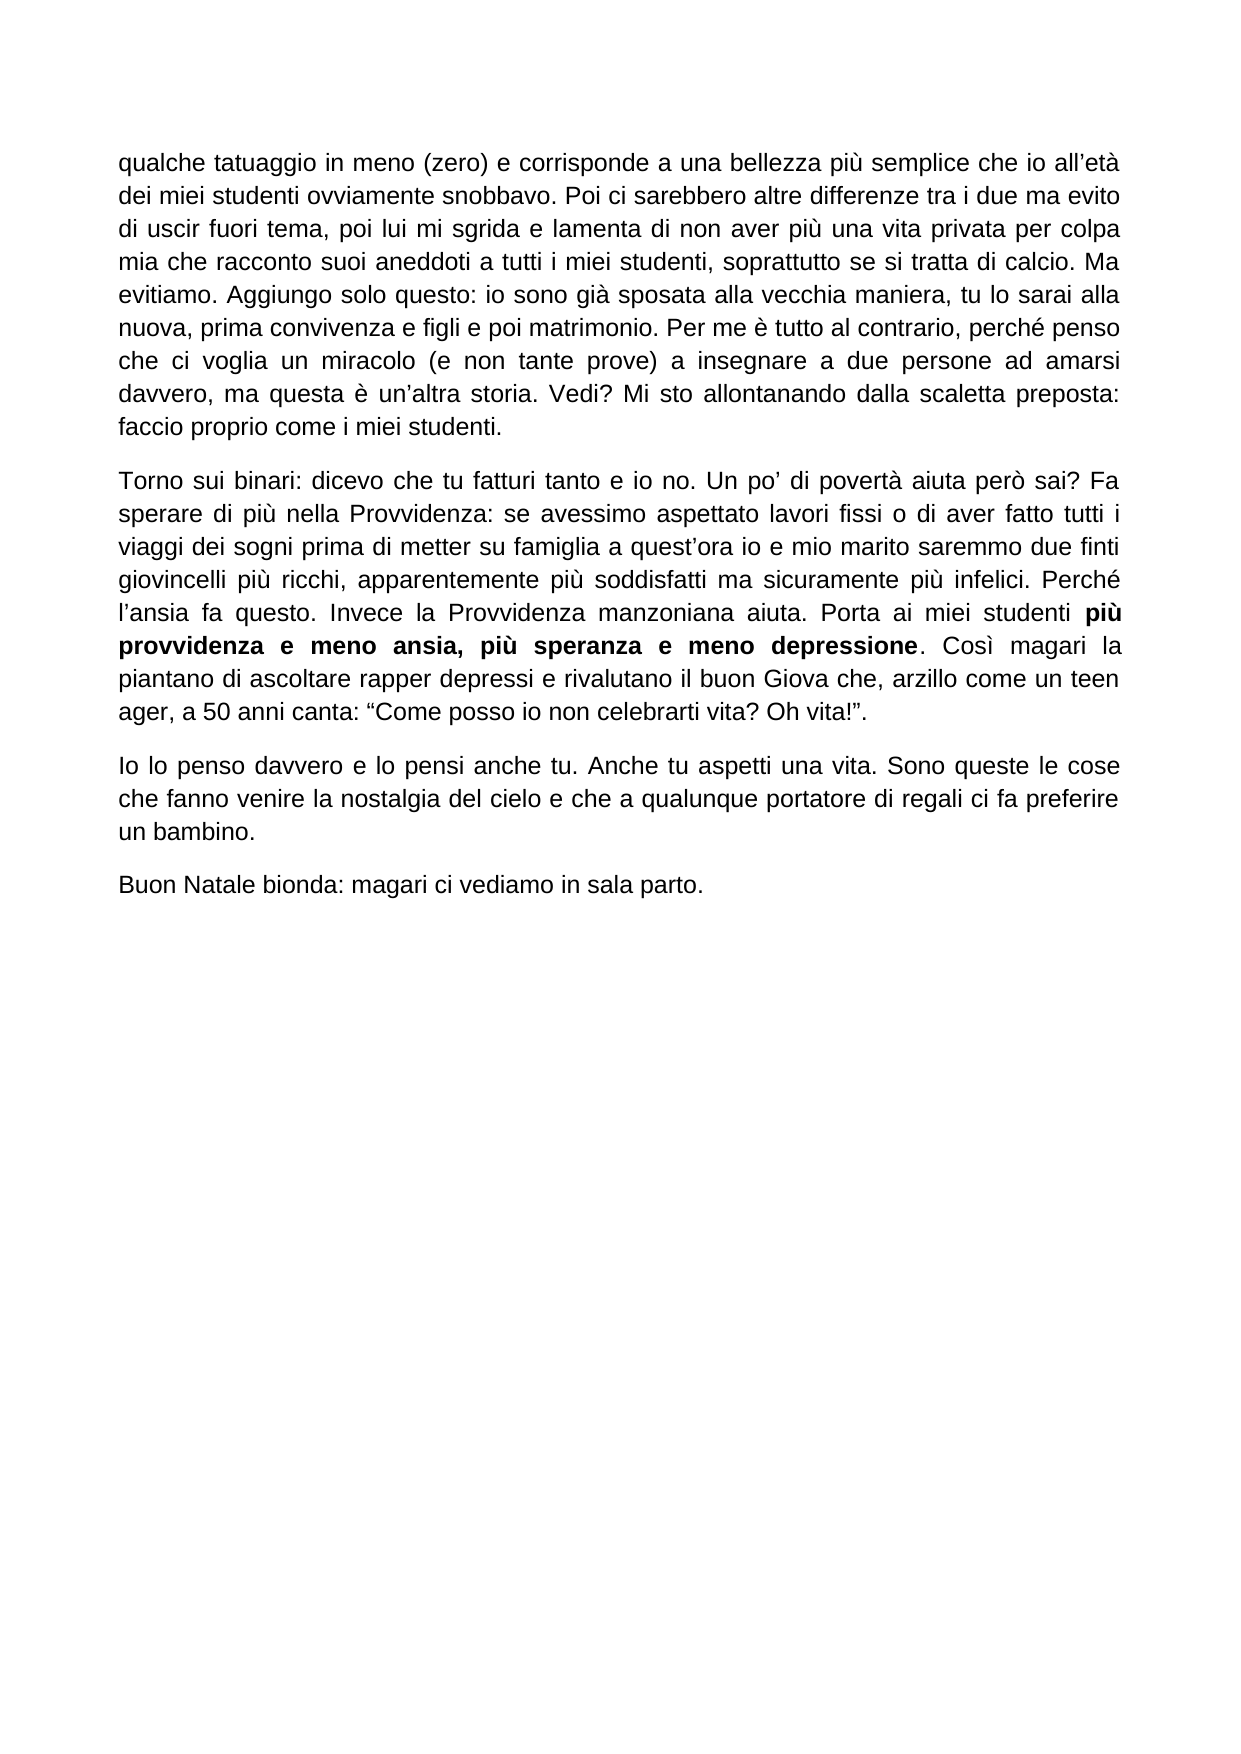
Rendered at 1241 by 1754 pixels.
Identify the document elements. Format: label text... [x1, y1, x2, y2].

text Buon Natale bionda: magari ci vediamo in sala parto. [118, 871, 1122, 899]
text Torno sui binari: dicevo che tu fatturi tanto e io no. Un po’ di povertà aiuta però sai? Fa sperare di più nella Provvidenza: se avessimo aspettato lavori fissi o di aver fatto tutti i viaggi dei sogni prima di metter su famiglia a quest’ora io e mio marito saremmo due finti giovincelli più ricchi, apparentemente più soddisfatti ma sicuramente più infelici. Perché l’ansia fa questo. Invece la Provvidenza manzoniana aiuta. Porta ai miei studenti più provvidenza e meno ansia, più speranza e meno depressione. Così magari la piantano di ascoltare rapper depressi e rivalutano il buon Giova che, arzillo come un teen ager, a 50 anni canta: “Come posso io non celebrarti vita? Oh vita!”. [118, 466, 1122, 726]
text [118, 148, 1122, 441]
text Io lo penso davvero e lo pensi anche tu. Anche tu aspetti una vita. Sono queste le cose che fanno venire la nostalgia del cielo e che a qualunque portatore di regali ci fa preferire un bambino. [118, 751, 1122, 845]
